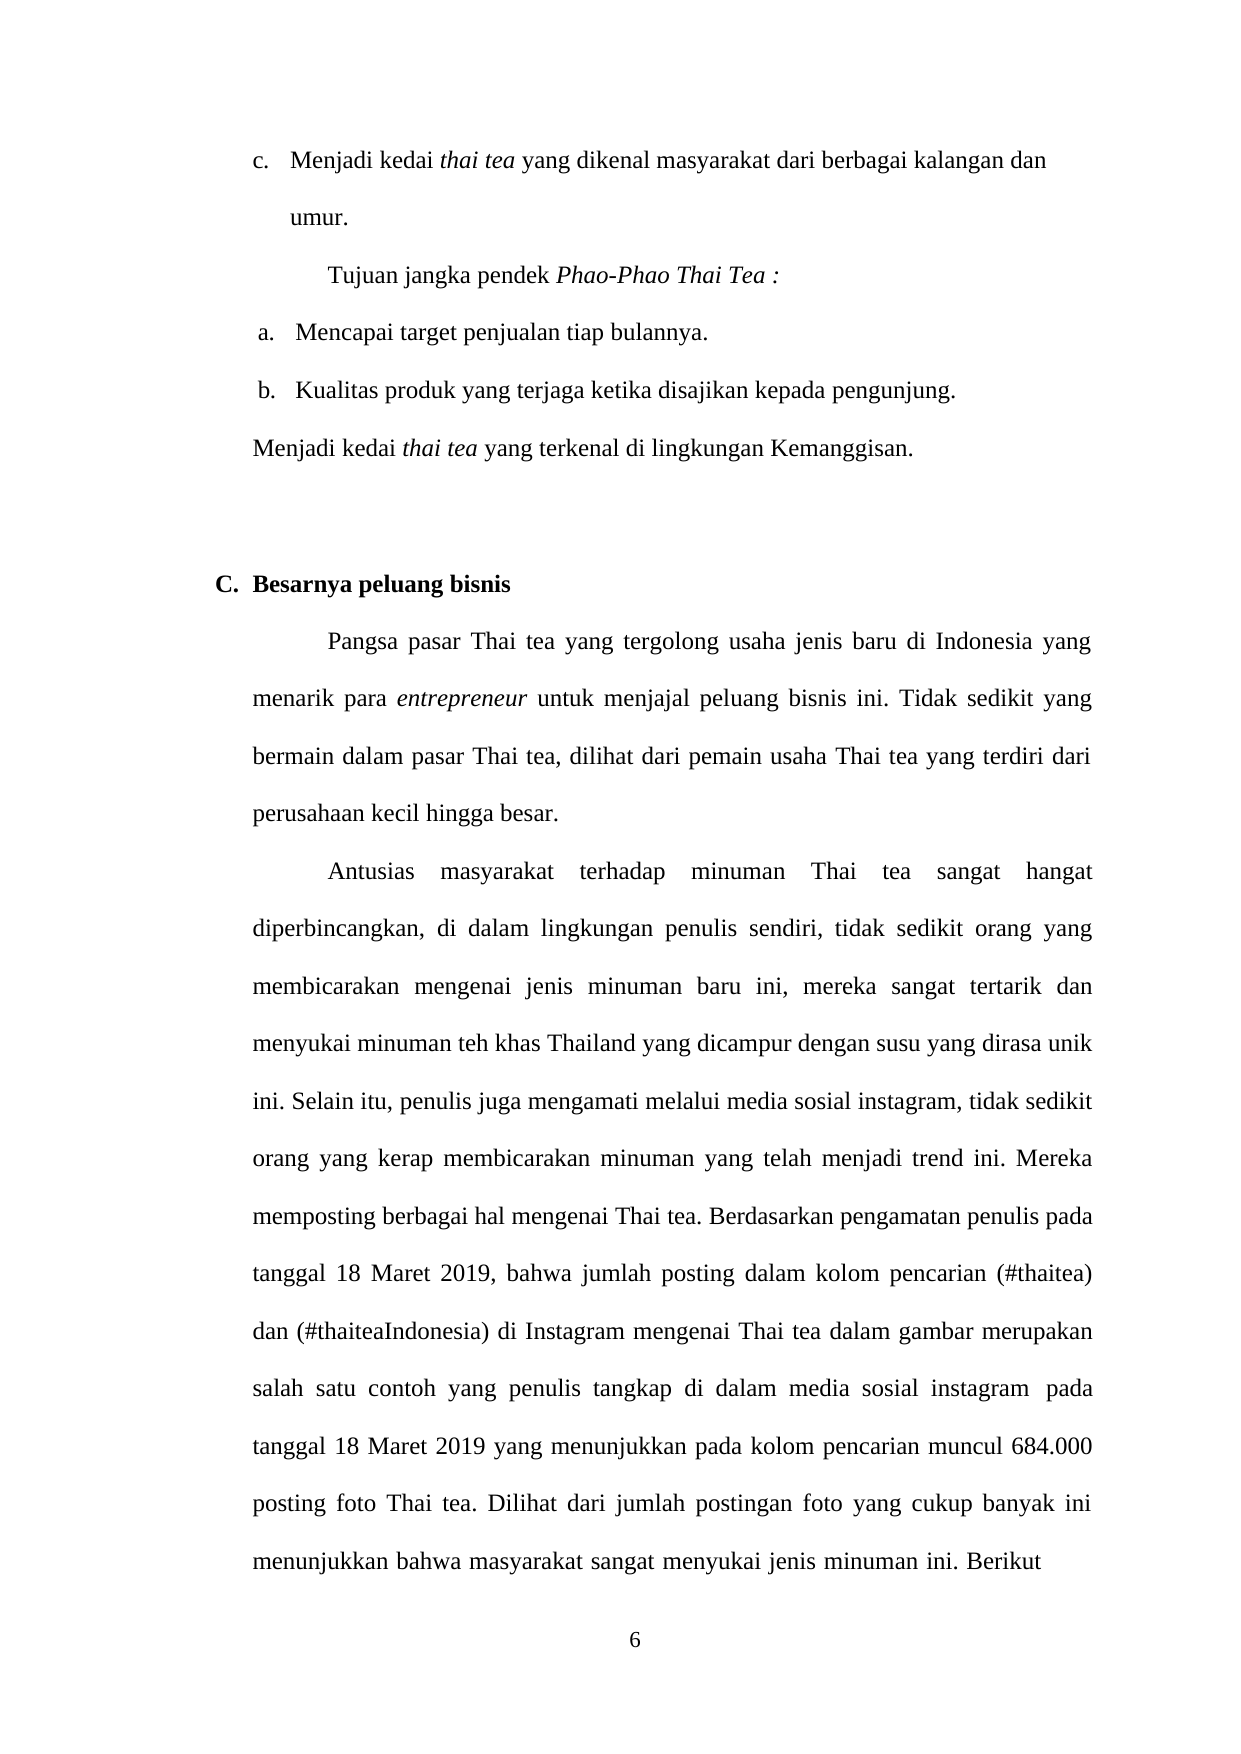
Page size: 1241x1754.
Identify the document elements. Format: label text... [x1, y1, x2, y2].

text Antusias masyarakat terhadap minuman Thai tea sangat hangat diperbincangkan, di dalam lingkungan penulis sendiri, tidak sedikit orang yang membicarakan mengenai jenis minuman baru ini, mereka sangat tertarik dan menyukai minuman teh khas Thailand yang dicampur dengan susu yang dirasa unik ini. Selain itu, penulis juga mengamati melalui media sosial instagram, tidak sedikit orang yang kerap membicarakan minuman yang telah menjadi trend ini. Mereka memposting berbagai hal mengenai Thai tea. Berdasarkan pengamatan penulis pada tanggal 18 Maret 2019, bahwa jumlah posting dalam kolom pencarian (#thaitea) dan (#thaiteaIndonesia) di Instagram mengenai Thai tea dalam gambar merupakan salah satu contoh yang penulis tangkap di dalam media sosial instagram pada tanggal 18 Maret 2019 yang menunjukkan pada kolom pencarian muncul 684.000 posting foto Thai tea. Dilihat dari jumlah postingan foto yang cukup banyak ini menunjukkan bahwa masyarakat sangat menyukai jenis minuman ini. Berikut [252, 856, 1093, 1575]
subtitle Besarnya peluang bisnis [215, 569, 1105, 598]
text Menjadi kedai thai tea yang terkenal di lingkungan Kemanggisan. [252, 433, 1105, 462]
text Pangsa pasar Thai tea yang tergolong usaha jenis baru di Indonesia yang menarik para entrepreneur untuk menjajal peluang bisnis ini. Tidak sedikit yang bermain dalam pasar Thai tea, dilihat dari pemain usaha Thai tea yang terdiri dari perusahaan kecil hingga besar. [252, 626, 1092, 827]
list Kualitas produk yang terjaga ketika disajikan kepada pengunjung. [258, 375, 1105, 404]
text Tujuan jangka pendek Phao-Phao Thai Tea : [327, 260, 1105, 289]
list Mencapai target penjualan tiap bulannya. [258, 317, 1105, 346]
list Menjadi kedai thai tea yang dikenal masyarakat dari berbagai kalangan dan umur. [252, 145, 1092, 231]
